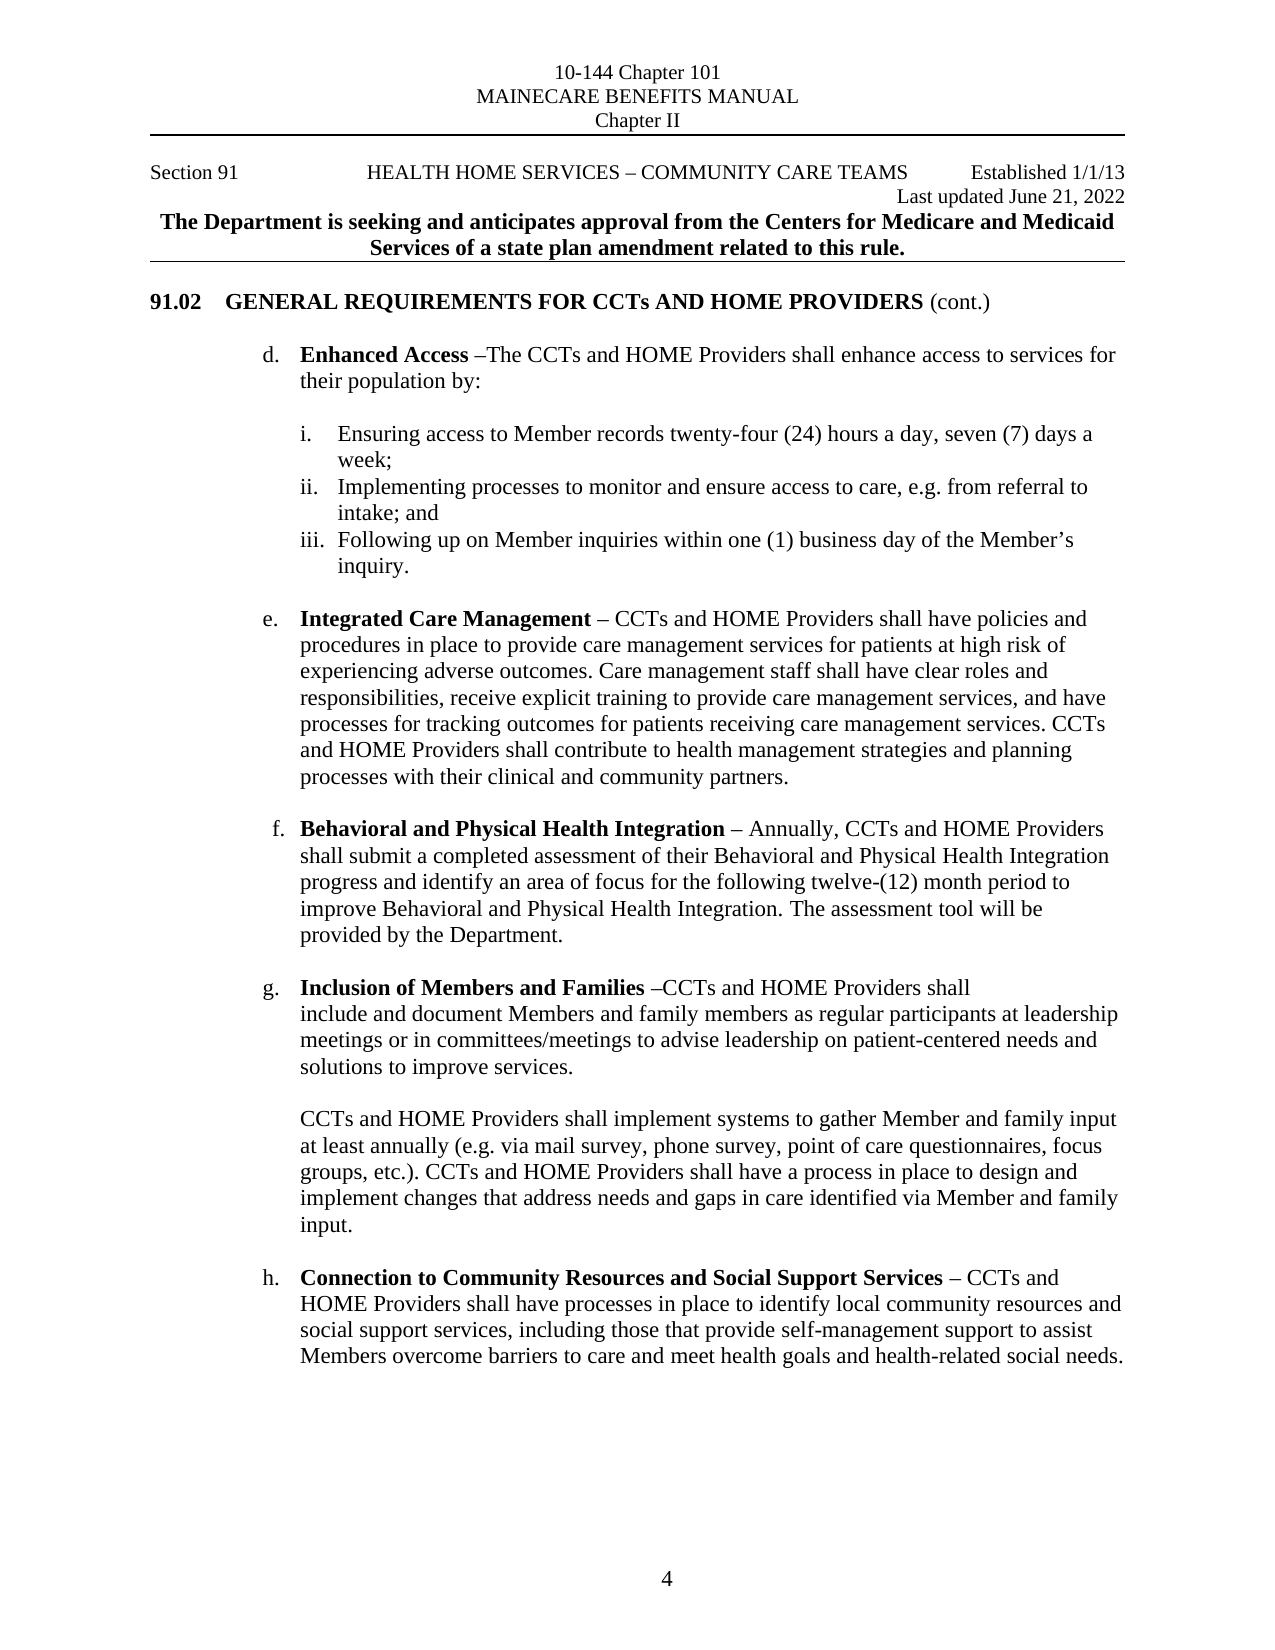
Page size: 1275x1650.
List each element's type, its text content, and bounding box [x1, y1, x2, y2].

text iii. Following up on Member inquiries within one (1) business day of the Member’s inquiry. [300, 526, 1125, 578]
text ii. Implementing processes to monitor and ensure access to care, e.g. from referral to intake; and [300, 473, 1125, 526]
list Ensuring access to Member records twenty-four (24) hours a day, seven (7) days a week; [300, 420, 1125, 473]
text 91.02 GENERAL REQUIREMENTS FOR CCTs AND HOME PROVIDERS (cont.) [150, 288, 1125, 315]
text include and document Members and family members as regular participants at leadership meetings or in committees/meetings to advise leadership on patient-centered needs and solutions to improve services. [300, 1000, 1125, 1079]
text g. Inclusion of Members and Families –CCTs and HOME Providers shall [262, 974, 1125, 1000]
text f. Behavioral and Physical Health Integration – Annually, CCTs and HOME Providers shall submit a completed assessment of their Behavioral and Physical Health Integration progress and identify an area of focus for the following twelve-(12) month period to improve Behavioral and Physical Health Integration. The assessment tool will be provided by the Department. [272, 816, 1125, 947]
list d. Enhanced Access –The CCTs and HOME Providers shall enhance access to services for their population by: [262, 341, 1125, 394]
text CCTs and HOME Providers shall implement systems to gather Member and family input at least annually (e.g. via mail survey, phone survey, point of care questionnaires, focus groups, etc.). CCTs and HOME Providers shall have a process in place to design and implement changes that address needs and gaps in care identified via Member and family input. [300, 1105, 1125, 1237]
text e. Integrated Care Management – CCTs and HOME Providers shall have policies and procedures in place to provide care management services for patients at high risk of experiencing adverse outcomes. Care management staff shall have clear roles and responsibilities, receive explicit training to provide care management services, and have processes for tracking outcomes for patients receiving care management services. CCTs and HOME Providers shall contribute to health management strategies and planning processes with their clinical and community partners. [262, 605, 1125, 789]
text h. Connection to Community Resources and Social Support Services – CCTs and HOME Providers shall have processes in place to identify local community resources and social support services, including those that provide self-management support to assist Members overcome barriers to care and meet health goals and health-related social needs. [262, 1263, 1125, 1369]
